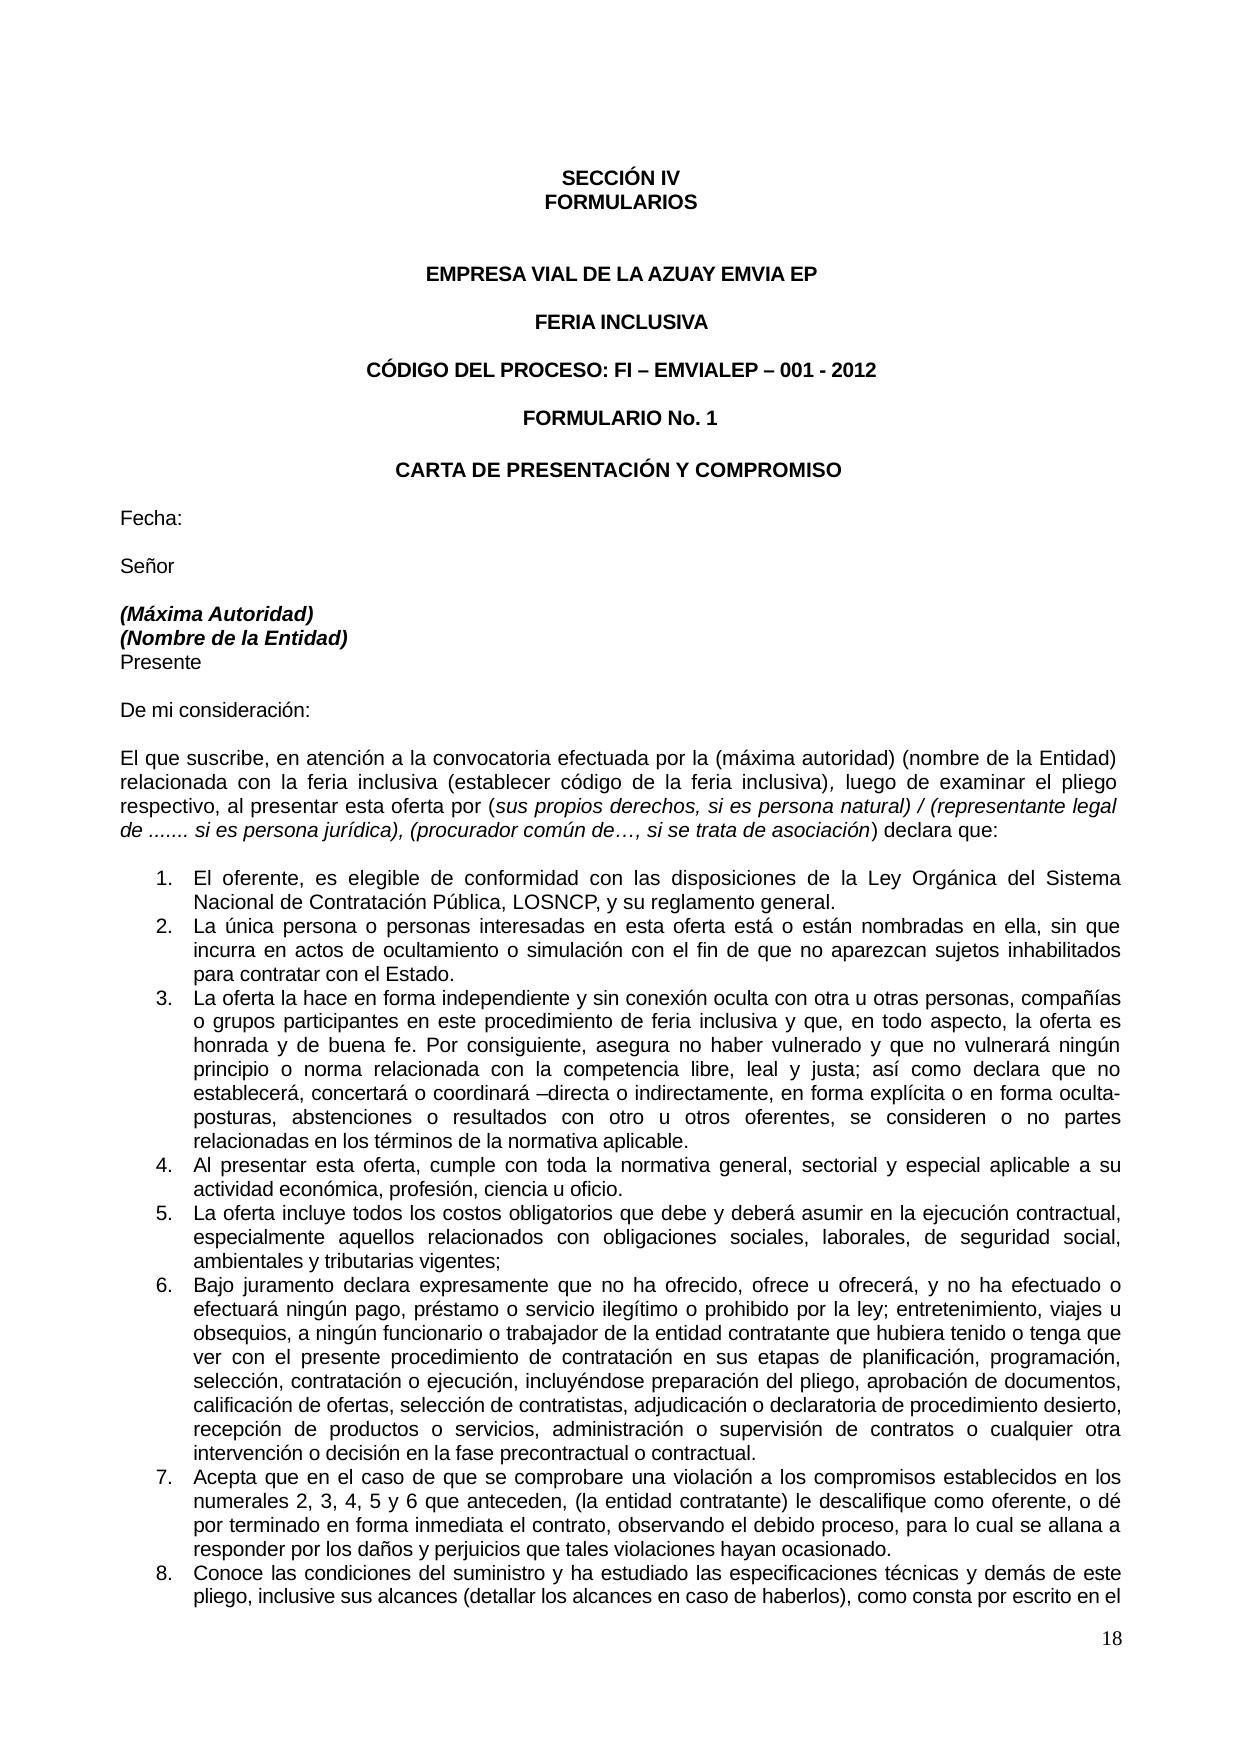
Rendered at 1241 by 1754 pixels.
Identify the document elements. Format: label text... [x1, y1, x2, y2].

text El que suscribe, en atención a la convocatoria efectuada por la (máxima autoridad) (nombre de la Entidad) relacionada con la feria inclusiva (establecer código de la feria inclusiva), luego de examinar el pliego respectivo, al presentar esta oferta por (sus propios derechos, si es persona natural) / (representante legal de ....... si es persona jurídica), (procurador común de…, si se trata de asociación) declara que: [120, 746, 1117, 842]
text CÓDIGO DEL PROCESO: FI – EMVIALEP – 001 - 2012 [118, 358, 1125, 382]
text Fecha: [120, 506, 1117, 530]
text FORMULARIOS [118, 190, 1124, 214]
text (Máxima Autoridad) [120, 602, 1117, 626]
text EMPRESA VIAL DE LA AZUAY EMVIA EP [118, 262, 1125, 286]
list La oferta la hace en forma independiente y sin conexión oculta con otra u otras personas, compañías o grupos participantes en este procedimiento de feria inclusiva y que, en todo aspecto, la oferta es honrada y de buena fe. Por consiguiente, asegura no haber vulnerado y que no vulnerará ningún principio o norma relacionada con la competencia libre, leal y justa; así como declara que no establecerá, concertará o coordinará –directa o indirectamente, en forma explícita o en forma oculta- posturas, abstenciones o resultados con otro u otros oferentes, se consideren o no partes relacionadas en los términos de la normativa aplicable. [156, 985, 1122, 1153]
list Acepta que en el caso de que se comprobare una violación a los compromisos establecidos en los numerales 2, 3, 4, 5 y 6 que anteceden, (la entidad contratante) le descalifique como oferente, o dé por terminado en forma inmediata el contrato, observando el debido proceso, para lo cual se allana a responder por los daños y perjuicios que tales violaciones hayan ocasionado. [156, 1464, 1122, 1560]
list El oferente, es elegible de conformidad con las disposiciones de la Ley Orgánica del Sistema Nacional de Contratación Pública, LOSNCP, y su reglamento general. [156, 866, 1122, 913]
list Bajo juramento declara expresamente que no ha ofrecido, ofrece u ofrecerá, y no ha efectuado o efectuará ningún pago, préstamo o servicio ilegítimo o prohibido por la ley; entretenimiento, viajes u obsequios, a ningún funcionario o trabajador de la entidad contratante que hubiera tenido o tenga que ver con el presente procedimiento de contratación en sus etapas de planificación, programación, selección, contratación o ejecución, incluyéndose preparación del pliego, aprobación de documentos, calificación de ofertas, selección de contratistas, adjudicación o declaratoria de procedimiento desierto, recepción de productos o servicios, administración o supervisión de contratos o cualquier otra intervención o decisión en la fase precontractual o contractual. [156, 1273, 1122, 1464]
text SECCIÓN IV [118, 166, 1124, 190]
text Señor [120, 554, 1117, 578]
list La oferta incluye todos los costos obligatorios que debe y deberá asumir en la ejecución contractual, especialmente aquellos relacionados con obligaciones sociales, laborales, de seguridad social, ambientales y tributarias vigentes; [156, 1201, 1122, 1273]
text De mi consideración: [120, 698, 1117, 722]
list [156, 1560, 1122, 1608]
text CARTA DE PRESENTACIÓN Y COMPROMISO [120, 458, 1117, 482]
text FERIA INCLUSIVA [118, 310, 1125, 334]
text (Nombre de la Entidad) [120, 626, 1117, 650]
text Presente [120, 650, 1117, 674]
list Al presentar esta oferta, cumple con toda la normativa general, sectorial y especial aplicable a su actividad económica, profesión, ciencia u oficio. [156, 1153, 1122, 1201]
text FORMULARIO No. 1 [118, 406, 1122, 429]
list La única persona o personas interesadas en esta oferta está o están nombradas en ella, sin que incurra en actos de ocultamiento o simulación con el fin de que no aparezcan sujetos inhabilitados para contratar con el Estado. [156, 913, 1122, 985]
